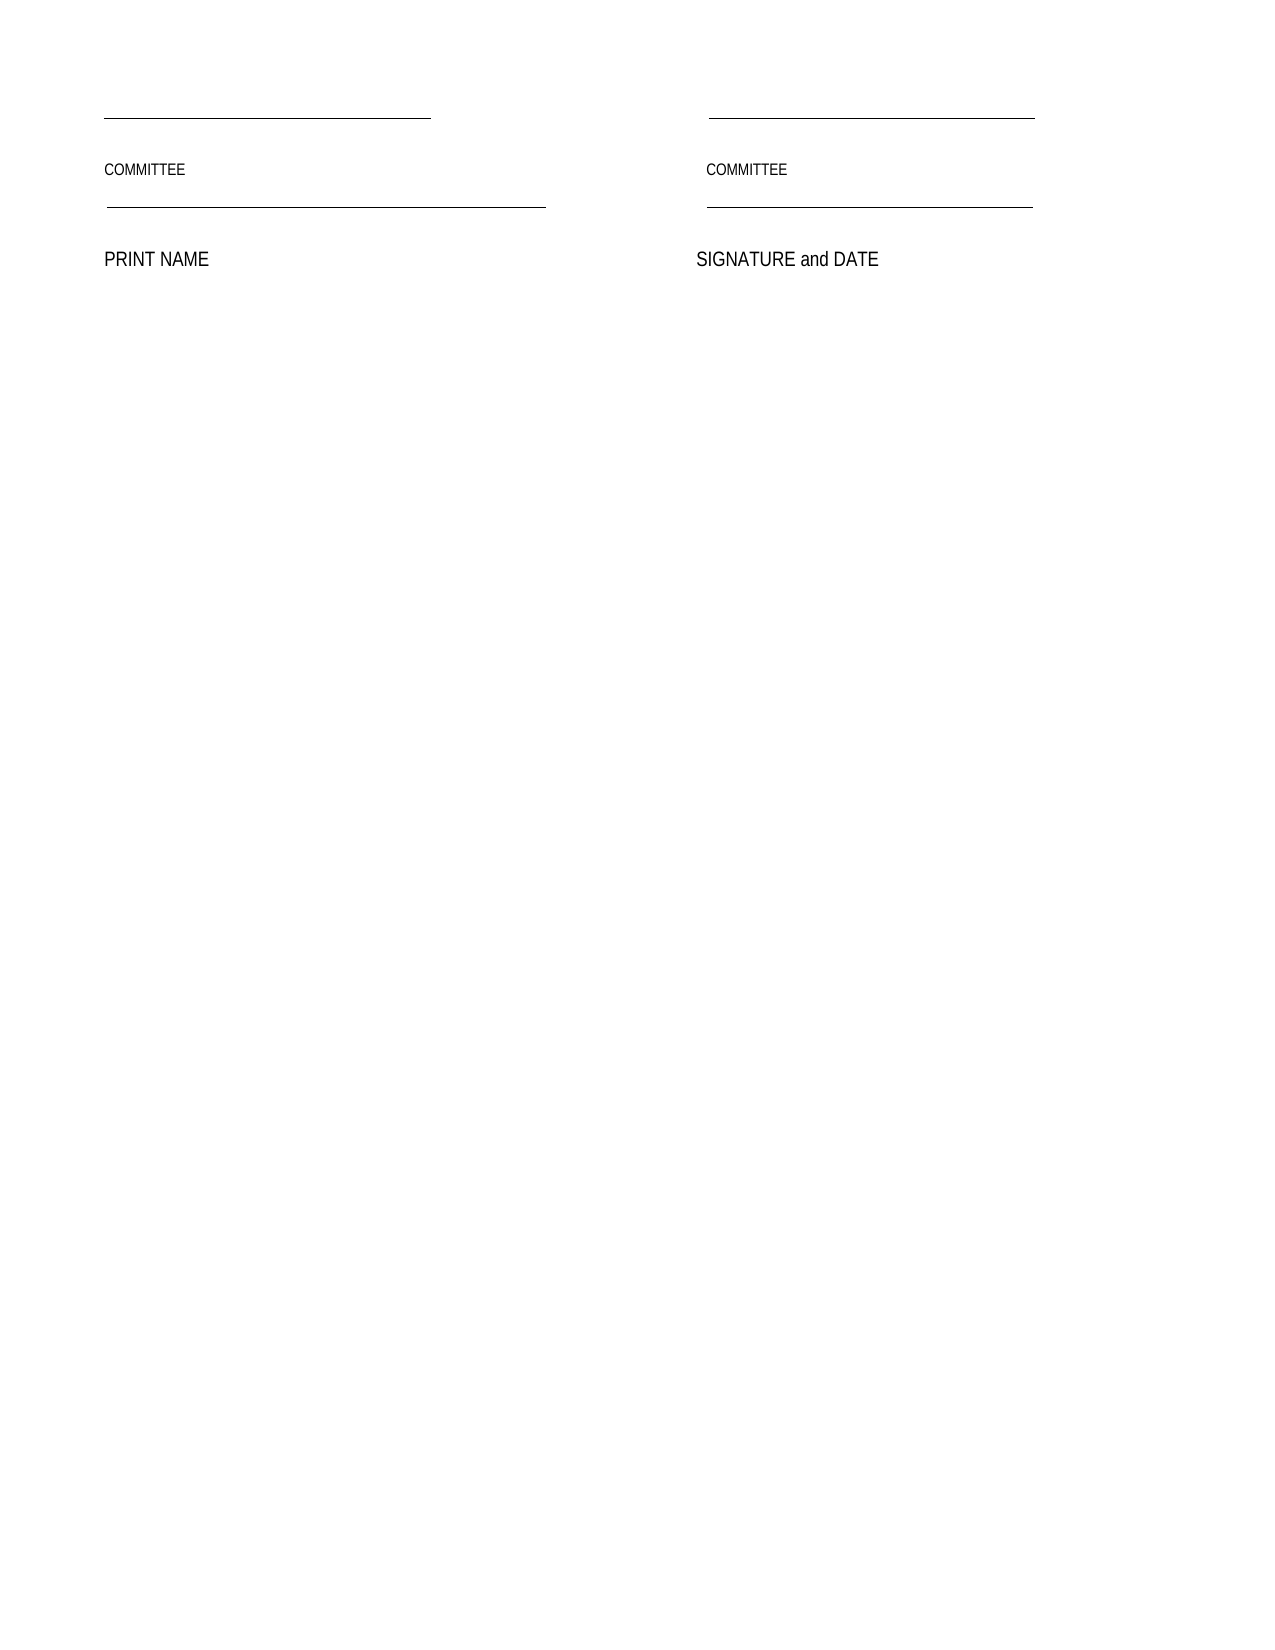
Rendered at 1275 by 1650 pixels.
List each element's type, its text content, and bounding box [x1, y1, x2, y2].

text PRINT NAME SIGNATURE and DATE [104, 247, 1125, 271]
text COMMITTEE COMMITTEE [104, 160, 1125, 179]
